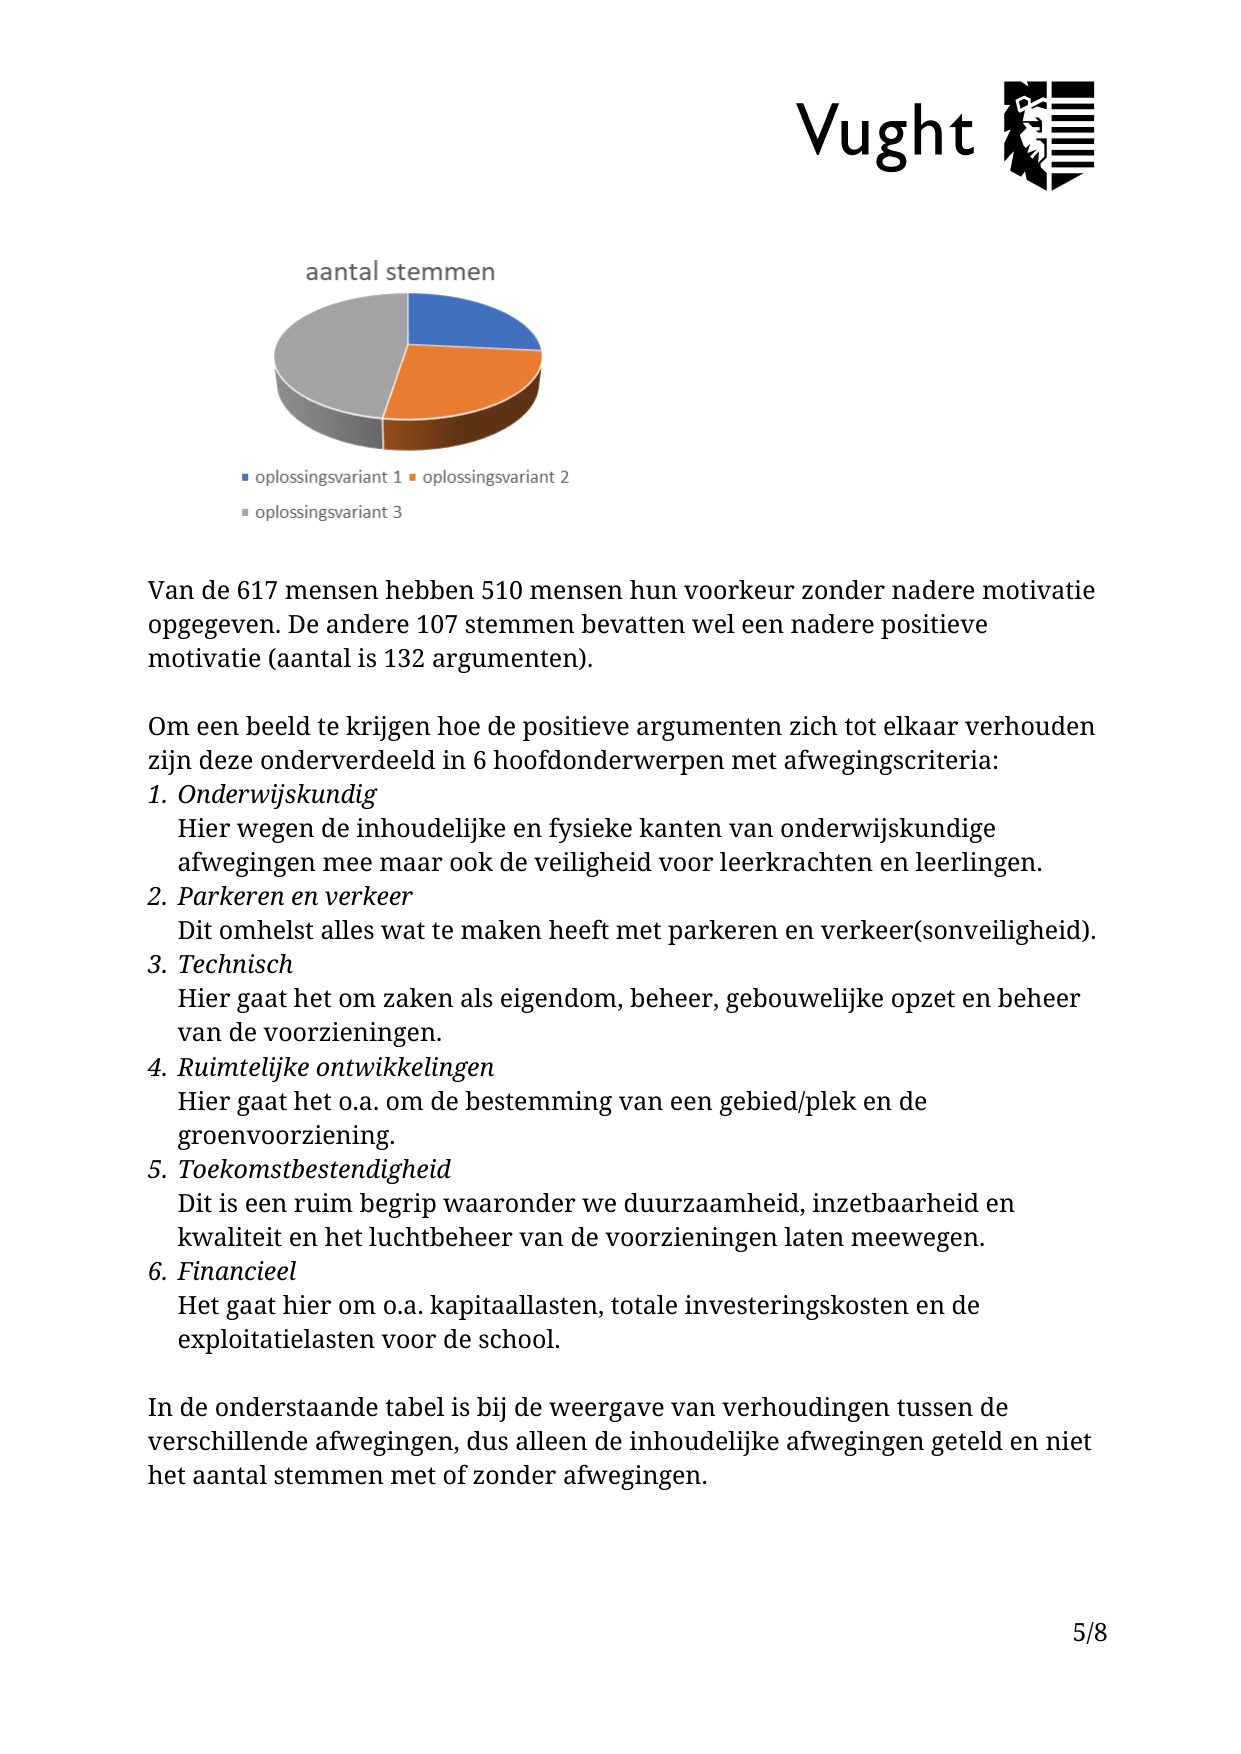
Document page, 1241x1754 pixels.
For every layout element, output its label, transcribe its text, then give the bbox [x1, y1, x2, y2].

text In de onderstaande tabel is bij de weergave van verhoudingen tussen de verschillende afwegingen, dus alleen de inhoudelijke afwegingen geteld en niet het aantal stemmen met of zonder afwegingen. [148, 1390, 1107, 1492]
text Van de 617 mensen hebben 510 mensen hun voorkeur zonder nadere motivatie opgegeven. De andere 107 stemmen bevatten wel een nadere positieve motivatie (aantal is 132 argumenten). [148, 572, 1107, 674]
text Hier wegen de inhoudelijke en fysieke kanten van onderwijskundige afwegingen mee maar ook de veiligheid voor leerkrachten en leerlingen. [177, 811, 1107, 879]
list Parkeren en verkeer [148, 879, 1107, 913]
list Toekomstbestendigheid [148, 1151, 1107, 1185]
list Onderwijskundig [148, 777, 1107, 811]
text Het gaat hier om o.a. kapitaallasten, totale investeringskosten en de exploitatielasten voor de school. [177, 1288, 1107, 1356]
picture [782, 76, 1108, 196]
list Ruimtelijke ontwikkelingen [148, 1049, 1107, 1083]
picture [147, 236, 654, 539]
text Dit is een ruim begrip waaronder we duurzaamheid, inzetbaarheid en kwaliteit en het luchtbeheer van de voorzieningen laten meewegen. [177, 1185, 1107, 1253]
text Dit omhelst alles wat te maken heeft met parkeren en verkeer(sonveiligheid). [177, 913, 1107, 947]
text Hier gaat het om zaken als eigendom, beheer, gebouwelijke opzet en beheer van de voorzieningen. [177, 981, 1107, 1049]
list Financieel [148, 1253, 1107, 1288]
list Technisch [148, 947, 1107, 981]
text Hier gaat het o.a. om de bestemming van een gebied/plek en de groenvoorziening. [177, 1083, 1107, 1151]
text Om een beeld te krijgen hoe de positieve argumenten zich tot elkaar verhouden zijn deze onderverdeeld in 6 hoofdonderwerpen met afwegingscriteria: [148, 708, 1107, 777]
